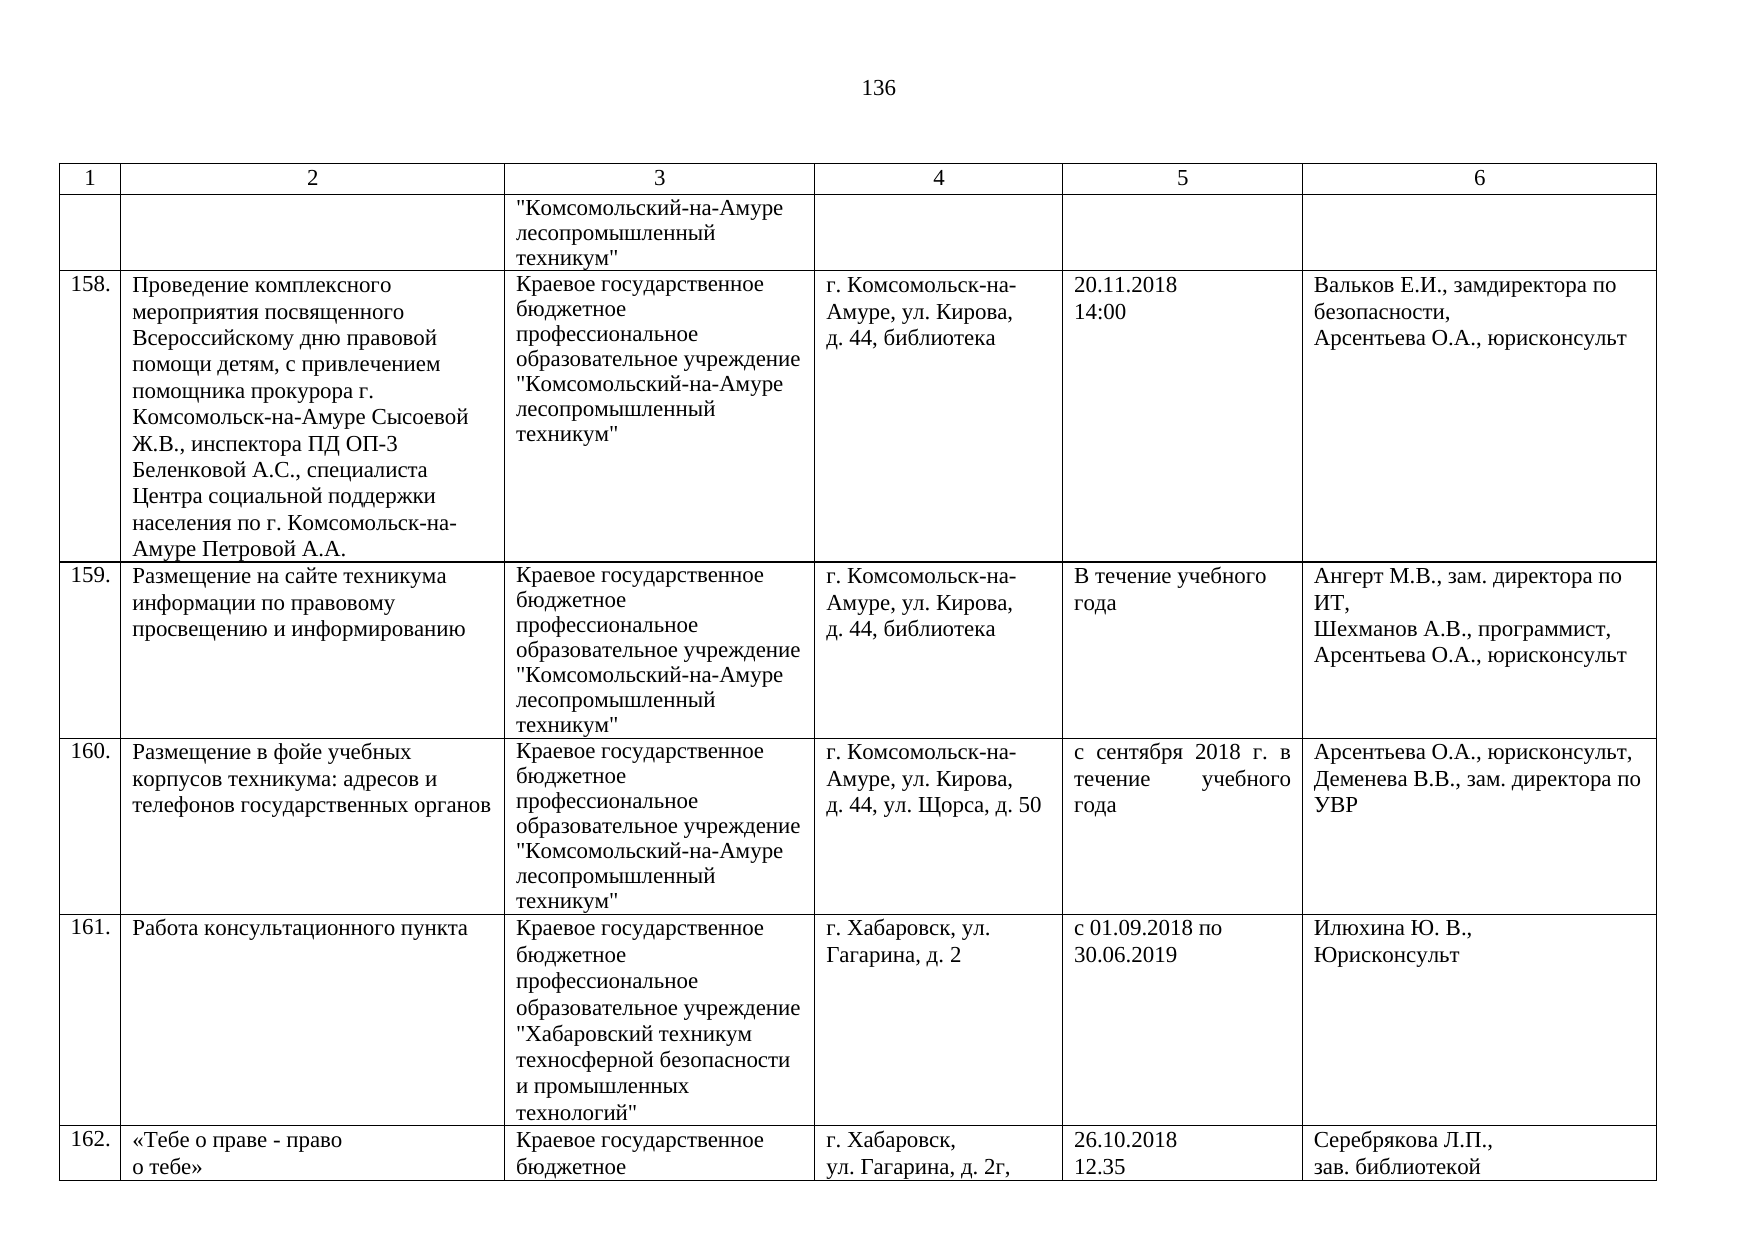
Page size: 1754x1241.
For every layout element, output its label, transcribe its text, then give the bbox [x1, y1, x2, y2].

table_header 2 [121, 164, 504, 194]
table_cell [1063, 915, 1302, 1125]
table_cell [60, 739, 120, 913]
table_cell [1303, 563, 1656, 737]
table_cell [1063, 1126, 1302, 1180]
table_header 1 [60, 164, 120, 194]
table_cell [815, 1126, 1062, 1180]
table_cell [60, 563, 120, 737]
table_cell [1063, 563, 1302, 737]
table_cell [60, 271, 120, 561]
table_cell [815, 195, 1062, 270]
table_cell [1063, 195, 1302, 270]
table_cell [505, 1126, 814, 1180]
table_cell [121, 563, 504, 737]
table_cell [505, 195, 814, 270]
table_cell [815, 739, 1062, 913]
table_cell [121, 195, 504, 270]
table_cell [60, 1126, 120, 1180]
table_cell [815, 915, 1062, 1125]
table_header 4 [815, 164, 1062, 194]
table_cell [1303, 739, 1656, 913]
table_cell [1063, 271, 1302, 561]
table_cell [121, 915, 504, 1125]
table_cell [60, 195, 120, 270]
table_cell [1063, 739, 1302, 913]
table_header 5 [1063, 164, 1302, 194]
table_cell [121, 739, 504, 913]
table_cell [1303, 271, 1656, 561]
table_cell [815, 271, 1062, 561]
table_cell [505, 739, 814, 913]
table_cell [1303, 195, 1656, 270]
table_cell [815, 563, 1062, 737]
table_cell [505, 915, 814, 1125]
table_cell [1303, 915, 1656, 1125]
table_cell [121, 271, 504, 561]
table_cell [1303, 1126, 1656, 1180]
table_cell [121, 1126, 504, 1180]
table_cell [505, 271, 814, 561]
table_header 6 [1303, 164, 1656, 194]
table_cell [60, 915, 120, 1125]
table_header 3 [505, 164, 814, 194]
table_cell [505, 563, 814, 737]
